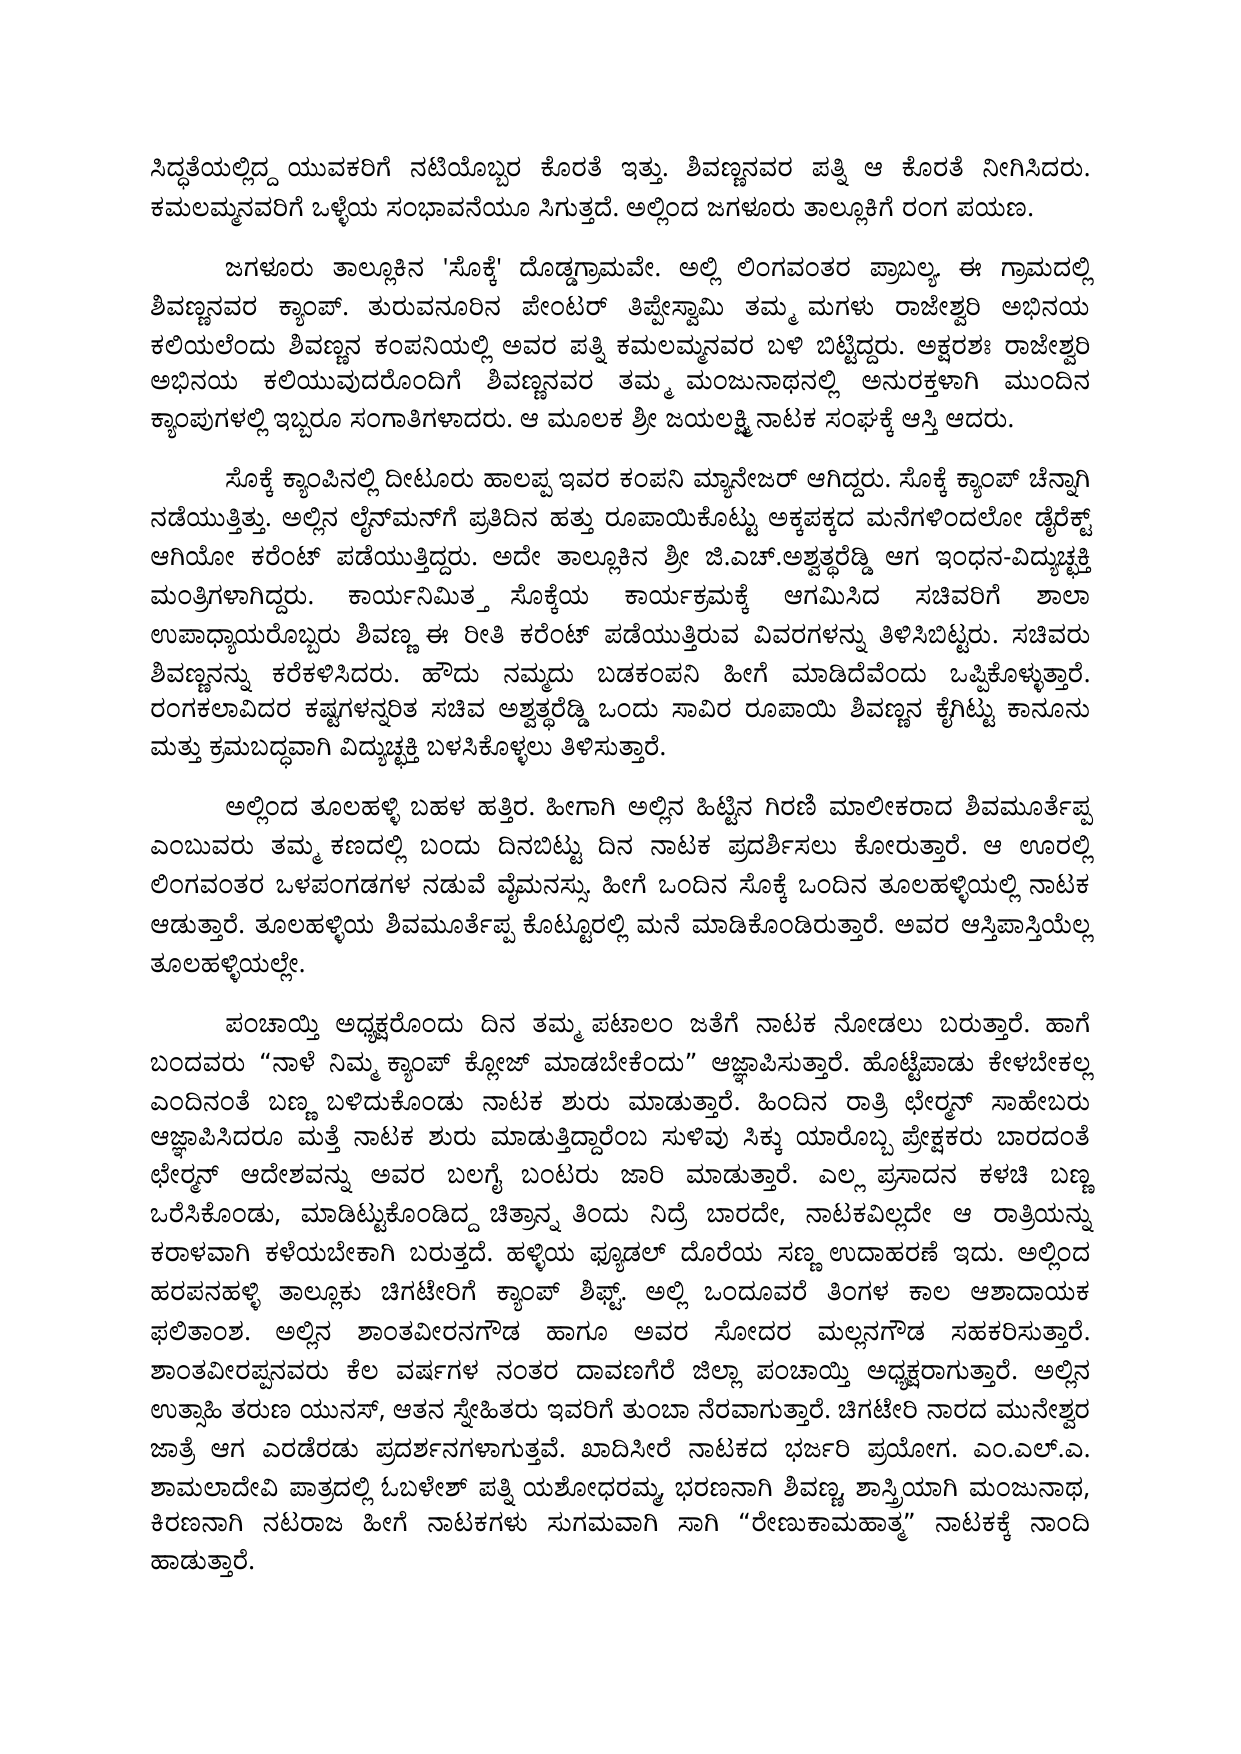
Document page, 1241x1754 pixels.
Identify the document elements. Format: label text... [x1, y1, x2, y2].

text ಜಗಳೂರು ತಾಲ್ಲೂಕಿನ 'ಸೊಕ್ಕೆ' ದೊಡ್ಡಗ್ರಾಮವೇ. ಅಲ್ಲಿ ಲಿಂಗವಂತರ ಪ್ರಾಬಲ್ಯ. ಈ ಗ್ರಾಮದಲ್ಲಿ ಶಿವಣ್ಣನವರ ಕ್ಯಾಂಪ್. ತುರುವನೂರಿನ ಪೇಂಟರ್ ತಿಪ್ಪೇಸ್ವಾಮಿ ತಮ್ಮ ಮಗಳು ರಾಜೇಶ್ವರಿ ಅಭಿನಯ ಕಲಿಯಲೆಂದು ಶಿವಣ್ಣನ ಕಂಪನಿಯಲ್ಲಿ ಅವರ ಪತ್ನಿ ಕಮಲಮ್ಮನವರ ಬಳಿ ಬಿಟ್ಟಿದ್ದರು. ಅಕ್ಷರಶಃ ರಾಜೇಶ್ವರಿ ಅಭಿನಯ ಕಲಿಯುವುದರೊಂದಿಗೆ ಶಿವಣ್ಣನವರ ತಮ್ಮ ಮಂಜುನಾಥನಲ್ಲಿ ಅನುರಕ್ತಳಾಗಿ ಮುಂದಿನ ಕ್ಯಾಂಪುಗಳಲ್ಲಿ ಇಬ್ಬರೂ ಸಂಗಾತಿಗಳಾದರು. ಆ ಮೂಲಕ ಶ್ರೀ ಜಯಲಕ್ಷ್ಮಿ ನಾಟಕ ಸಂಘಕ್ಕೆ ಆಸ್ತಿ ಆದರು. [150, 249, 1090, 434]
text ಅಲ್ಲಿಂದ ತೂಲಹಳ್ಳಿ ಬಹಳ ಹತ್ತಿರ. ಹೀಗಾಗಿ ಅಲ್ಲಿನ ಹಿಟ್ಟಿನ ಗಿರಣಿ ಮಾಲೀಕರಾದ ಶಿವಮೂರ್ತೆಪ್ಪ ಎಂಬುವರು ತಮ್ಮ ಕಣದಲ್ಲಿ ಬಂದು ದಿನಬಿಟ್ಟು ದಿನ ನಾಟಕ ಪ್ರದರ್ಶಿಸಲು ಕೋರುತ್ತಾರೆ. ಆ ಊರಲ್ಲಿ ಲಿಂಗವಂತರ ಒಳಪಂಗಡಗಳ ನಡುವೆ ವೈಮನಸ್ಸು. ಹೀಗೆ ಒಂದಿನ ಸೊಕ್ಕೆ ಒಂದಿನ ತೂಲಹಳ್ಳಿಯಲ್ಲಿ ನಾಟಕ ಆಡುತ್ತಾರೆ. ತೂಲಹಳ್ಳಿಯ ಶಿವಮೂರ್ತೆಪ್ಪ ಕೊಟ್ಟೂರಲ್ಲಿ ಮನೆ ಮಾಡಿಕೊಂಡಿರುತ್ತಾರೆ. ಅವರ ಆಸ್ತಿಪಾಸ್ತಿಯೆಲ್ಲ ತೂಲಹಳ್ಳಿಯಲ್ಲೇ. [150, 789, 1090, 979]
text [150, 150, 1090, 223]
text ಸೊಕ್ಕೆ ಕ್ಯಾಂಪಿನಲ್ಲಿ ದೀಟೂರು ಹಾಲಪ್ಪ ಇವರ ಕಂಪನಿ ಮ್ಯಾನೇಜರ್ ಆಗಿದ್ದರು. ಸೊಕ್ಕೆ ಕ್ಯಾಂಪ್ ಚೆನ್ನಾಗಿ ನಡೆಯುತ್ತಿತ್ತು. ಅಲ್ಲಿನ ಲೈನ್‌ಮನ್‌ಗೆ ಪ್ರತಿದಿನ ಹತ್ತು ರೂಪಾಯಿಕೊಟ್ಟು ಅಕ್ಕಪಕ್ಕದ ಮನೆಗಳಿಂದಲೋ ಡೈರೆಕ್ಟ್‌‌ ಆಗಿಯೋ ಕರೆಂಟ್ ಪಡೆಯುತ್ತಿದ್ದರು. ಅದೇ ತಾಲ್ಲೂಕಿನ ಶ್ರೀ ಜಿ.ಎಚ್.ಅಶ್ವತ್ಥರೆಡ್ಡಿ ಆಗ ಇಂಧನ-ವಿದ್ಯುಚ್ಛಕ್ತಿ ಮಂತ್ರಿಗಳಾಗಿದ್ದರು. ಕಾರ್ಯನಿಮಿತ್ತ ಸೊಕ್ಕೆಯ ಕಾರ್ಯಕ್ರಮಕ್ಕೆ ಆಗಮಿಸಿದ ಸಚಿವರಿಗೆ ಶಾಲಾ ಉಪಾಧ್ಯಾಯರೊಬ್ಬರು ಶಿವಣ್ಣ ಈ ರೀತಿ ಕರೆಂಟ್ ಪಡೆಯುತ್ತಿರುವ ವಿವರಗಳನ್ನು ತಿಳಿಸಿಬಿಟ್ಟರು. ಸಚಿವರು ಶಿವಣ್ಣನನ್ನು ಕರೆಕಳಿಸಿದರು. ಹೌದು ನಮ್ಮದು ಬಡಕಂಪನಿ ಹೀಗೆ ಮಾಡಿದೆವೆಂದು ಒಪ್ಪಿಕೊಳ್ಳುತ್ತಾರೆ. ರಂಗಕಲಾವಿದರ ಕಷ್ಟಗಳನ್ನರಿತ ಸಚಿವ ಅಶ್ವತ್ಥರೆಡ್ಡಿ ಒಂದು ಸಾವಿರ ರೂಪಾಯಿ ಶಿವಣ್ಣನ ಕೈಗಿಟ್ಟು ಕಾನೂನು ಮತ್ತು ಕ್ರಮಬದ್ಧವಾಗಿ ವಿದ್ಯುಚ್ಛಕ್ತಿ ಬಳಸಿಕೊಳ್ಳಲು ತಿಳಿಸುತ್ತಾರೆ. [150, 460, 1090, 763]
text ಪಂಚಾಯ್ತಿ ಅಧ್ಯಕ್ಷರೊಂದು ದಿನ ತಮ್ಮ ಪಟಾಲಂ ಜತೆಗೆ ನಾಟಕ ನೋಡಲು ಬರುತ್ತಾರೆ. ಹಾಗೆ ಬಂದವರು “ನಾಳೆ ನಿಮ್ಮ ಕ್ಯಾಂಪ್ ಕ್ಲೋಜ್ ಮಾಡಬೇಕೆಂದು” ಆಜ್ಞಾಪಿಸುತ್ತಾರೆ. ಹೊಟ್ಟೆಪಾಡು ಕೇಳಬೇಕಲ್ಲ ಎಂದಿನಂತೆ ಬಣ್ಣ ಬಳಿದುಕೊಂಡು ನಾಟಕ ಶುರು ಮಾಡುತ್ತಾರೆ. ಹಿಂದಿನ ರಾತ್ರಿ ಛೇರ‍್ಮನ್ ಸಾಹೇಬರು ಆಜ್ಞಾಪಿಸಿದರೂ ಮತ್ತೆ ನಾಟಕ ಶುರು ಮಾಡುತ್ತಿದ್ದಾರೆಂಬ ಸುಳಿವು ಸಿಕ್ಕು ಯಾರೊಬ್ಬ ಪ್ರೇಕ್ಷಕರು ಬಾರದಂತೆ ಛೇರ‍್ಮನ್ ಆದೇಶವನ್ನು ಅವರ ಬಲಗೈ ಬಂಟರು ಜಾರಿ ಮಾಡುತ್ತಾರೆ. ಎಲ್ಲ ಪ್ರಸಾದನ ಕಳಚಿ ಬಣ್ಣ ಒರೆಸಿಕೊಂಡು, ಮಾಡಿಟ್ಟುಕೊಂಡಿದ್ದ ಚಿತ್ರಾನ್ನ ತಿಂದು ನಿದ್ರೆ ಬಾರದೇ, ನಾಟಕವಿಲ್ಲದೇ ಆ ರಾತ್ರಿಯನ್ನು ಕರಾಳವಾಗಿ ಕಳೆಯಬೇಕಾಗಿ ಬರುತ್ತದೆ. ಹಳ್ಳಿಯ ಫ್ಯೂಡಲ್ ದೊರೆಯ ಸಣ್ಣ ಉದಾಹರಣೆ ಇದು. ಅಲ್ಲಿಂದ ಹರಪನಹಳ್ಳಿ ತಾಲ್ಲೂಕು ಚಿಗಟೇರಿಗೆ ಕ್ಯಾಂಪ್ ಶಿಫ್ಟ್. ಅಲ್ಲಿ ಒಂದೂವರೆ ತಿಂಗಳ ಕಾಲ ಆಶಾದಾಯಕ ಫಲಿತಾಂಶ. ಅಲ್ಲಿನ ಶಾಂತವೀರನಗೌಡ ಹಾಗೂ ಅವರ ಸೋದರ ಮಲ್ಲನಗೌಡ ಸಹಕರಿಸುತ್ತಾರೆ. ಶಾಂತವೀರಪ್ಪನವರು ಕೆಲ ವರ್ಷಗಳ ನಂತರ ದಾವಣಗೆರೆ ಜಿಲ್ಲಾ ಪಂಚಾಯ್ತಿ ಅಧ್ಯಕ್ಷರಾಗುತ್ತಾರೆ. ಅಲ್ಲಿನ ಉತ್ಸಾಹಿ ತರುಣ ಯುನಸ್, ಆತನ ಸ್ನೇಹಿತರು ಇವರಿಗೆ ತುಂಬಾ ನೆರವಾಗುತ್ತಾರೆ. ಚಿಗಟೇರಿ ನಾರದ ಮುನೇಶ್ವರ ಜಾತ್ರೆ ಆಗ ಎರಡೆರಡು ಪ್ರದರ್ಶನಗಳಾಗುತ್ತವೆ. ಖಾದಿಸೀರೆ ನಾಟಕದ ಭರ್ಜರಿ ಪ್ರಯೋಗ. ಎಂ.ಎಲ್.ಎ. ಶಾಮಲಾದೇವಿ ಪಾತ್ರದಲ್ಲಿ ಓಬಳೇಶ್ ಪತ್ನಿ ಯಶೋಧರಮ್ಮ, ಭರಣನಾಗಿ ಶಿವಣ್ಣ, ಶಾಸ್ತ್ರಿಯಾಗಿ ಮಂಜುನಾಥ, ಕಿರಣನಾಗಿ ನಟರಾಜ ಹೀಗೆ ನಾಟಕಗಳು ಸುಗಮವಾಗಿ ಸಾಗಿ “ರೇಣುಕಾಮಹಾತ್ಮ” ನಾಟಕಕ್ಕೆ ನಾಂದಿ ಹಾಡುತ್ತಾರೆ. [150, 1005, 1090, 1577]
